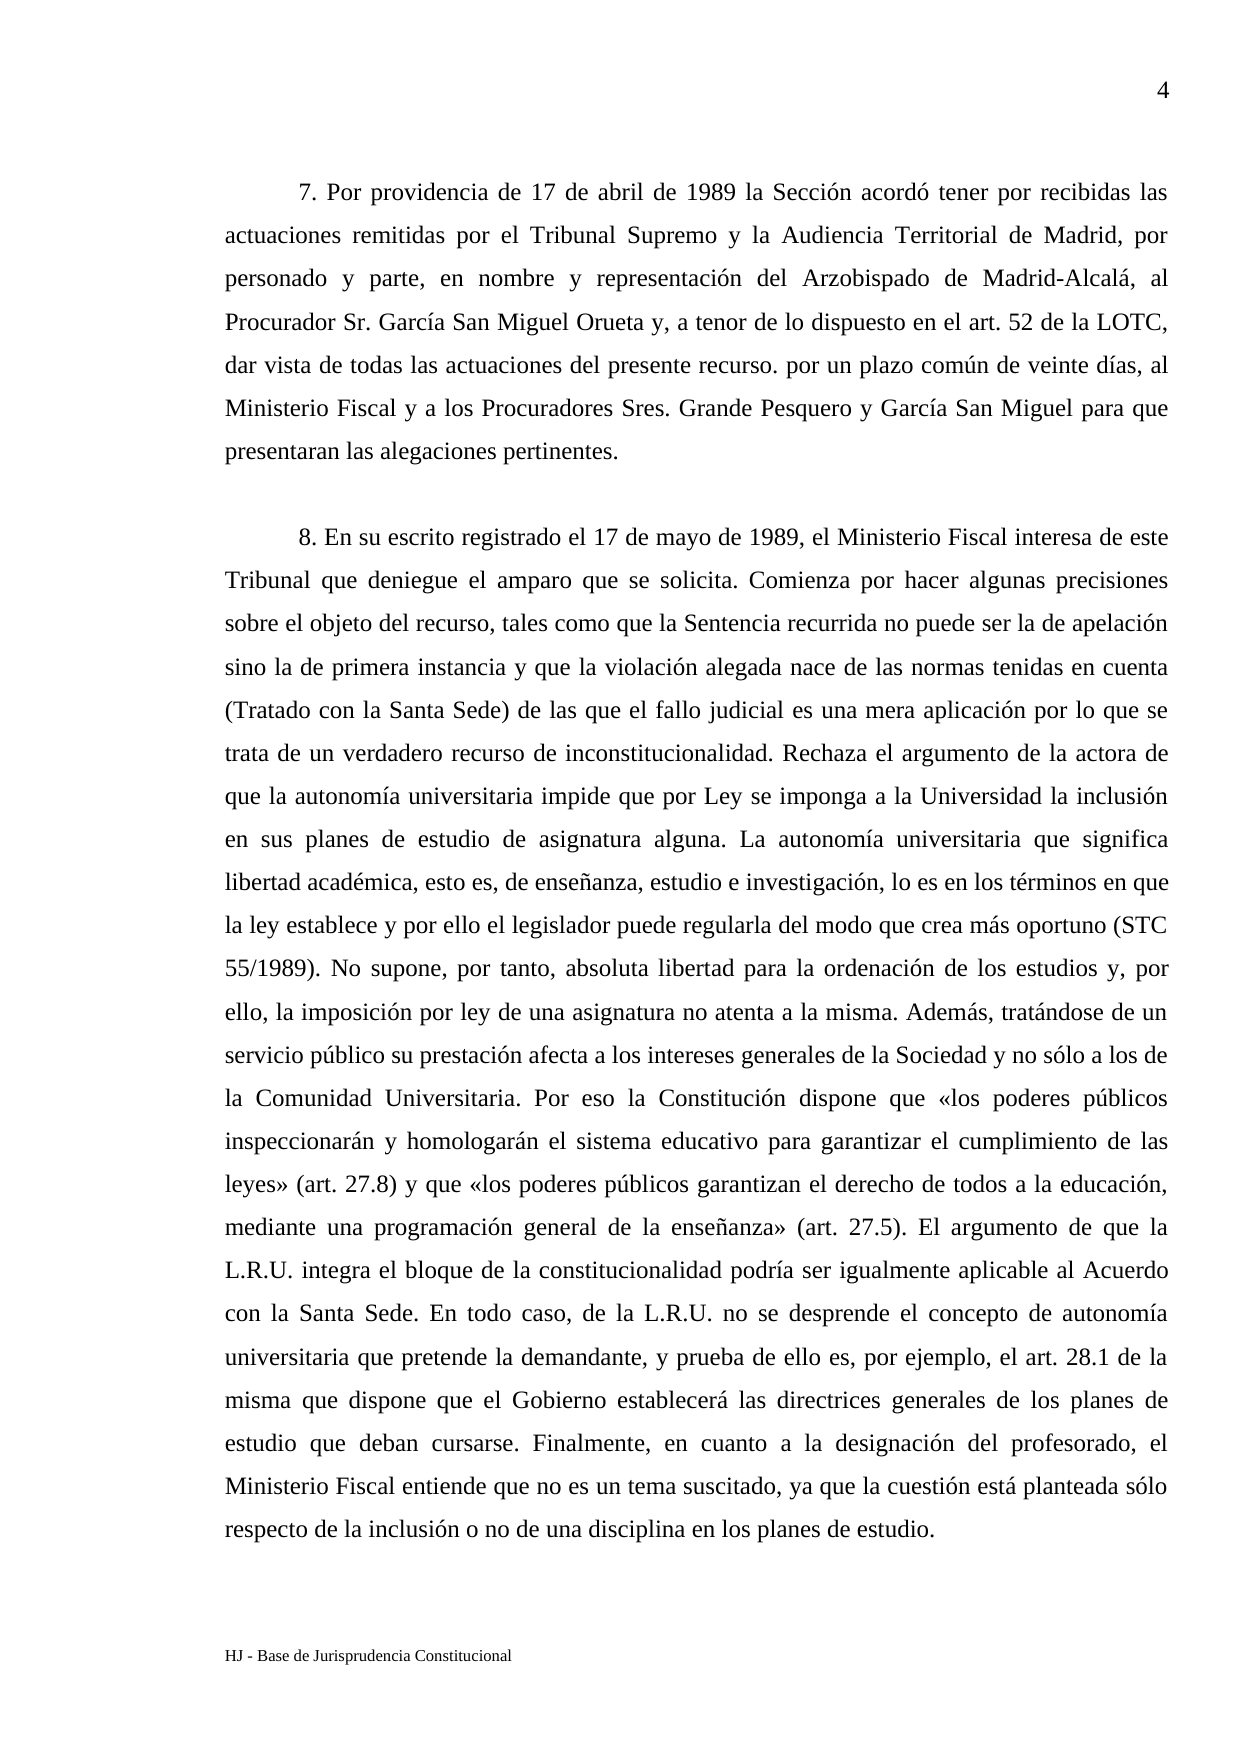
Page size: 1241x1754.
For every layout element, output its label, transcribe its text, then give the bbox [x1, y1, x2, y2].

text 7. Por providencia de 17 de abril de 1989 la Sección acordó tener por recibidas las actuaciones remitidas por el Tribunal Supremo y la Audiencia Territorial de Madrid, por personado y parte, en nombre y representación del Arzobispado de Madrid-Alcalá, al Procurador Sr. García San Miguel Orueta y, a tenor de lo dispuesto en el art. 52 de la LOTC, dar vista de todas las actuaciones del presente recurso. por un plazo común de veinte días, al Ministerio Fiscal y a los Procuradores Sres. Grande Pesquero y García San Miguel para que presentaran las alegaciones pertinentes. [224, 177, 1169, 465]
text 8. En su escrito registrado el 17 de mayo de 1989, el Ministerio Fiscal interesa de este Tribunal que deniegue el amparo que se solicita. Comienza por hacer algunas precisiones sobre el objeto del recurso, tales como que la Sentencia recurrida no puede ser la de apelación sino la de primera instancia y que la violación alegada nace de las normas tenidas en cuenta (Tratado con la Santa Sede) de las que el fallo judicial es una mera aplicación por lo que se trata de un verdadero recurso de inconstitucionalidad. Rechaza el argumento de la actora de que la autonomía universitaria impide que por Ley se imponga a la Universidad la inclusión en sus planes de estudio de asignatura alguna. La autonomía universitaria que significa libertad académica, esto es, de enseñanza, estudio e investigación, lo es en los términos en que la ley establece y por ello el legislador puede regularla del modo que crea más oportuno (STC 55/1989). No supone, por tanto, absoluta libertad para la ordenación de los estudios y, por ello, la imposición por ley de una asignatura no atenta a la misma. Además, tratándose de un servicio público su prestación afecta a los intereses generales de la Sociedad y no sólo a los de la Comunidad Universitaria. Por eso la Constitución dispone que «los poderes públicos inspeccionarán y homologarán el sistema educativo para garantizar el cumplimiento de las leyes» (art. 27.8) y que «los poderes públicos garantizan el derecho de todos a la educación, mediante una programación general de la enseñanza» (art. 27.5). El argumento de que la L.R.U. integra el bloque de la constitucionalidad podría ser igualmente aplicable al Acuerdo con la Santa Sede. En todo caso, de la L.R.U. no se desprende el concepto de autonomía universitaria que pretende la demandante, y prueba de ello es, por ejemplo, el art. 28.1 de la misma que dispone que el Gobierno establecerá las directrices generales de los planes de estudio que deban cursarse. Finalmente, en cuanto a la designación del profesorado, el Ministerio Fiscal entiende que no es un tema suscitado, ya que la cuestión está planteada sólo respecto de la inclusión o no de una disciplina en los planes de estudio. [224, 522, 1169, 1543]
